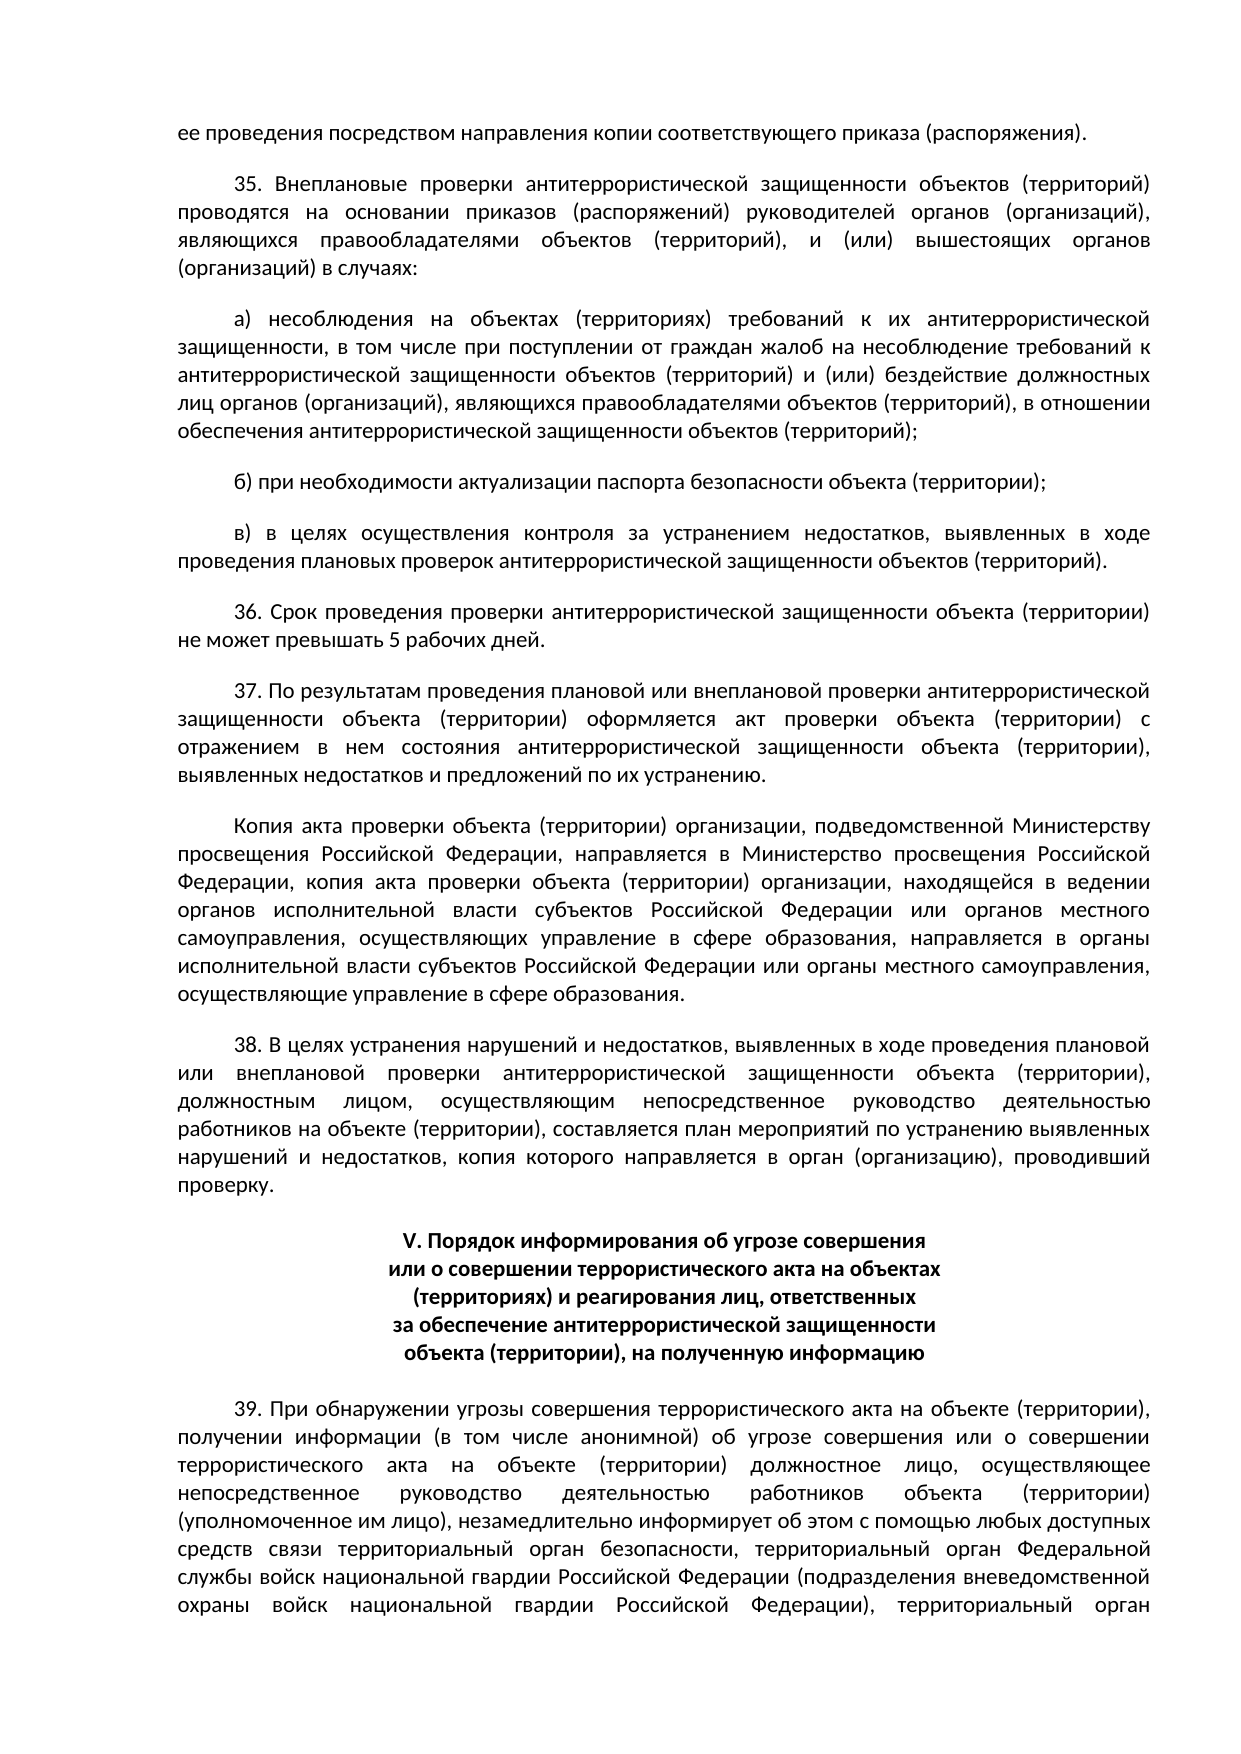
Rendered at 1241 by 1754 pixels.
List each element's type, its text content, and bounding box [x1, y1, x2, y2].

title или о совершении террористического акта на объектах [177, 1254, 1152, 1282]
text 37. По результатам проведения плановой или внеплановой проверки антитеррористической защищенности объекта (территории) оформляется акт проверки объекта (территории) с отражением в нем состояния антитеррористической защищенности объекта (территории), выявленных недостатков и предложений по их устранению. [177, 676, 1152, 788]
title (территориях) и реагирования лиц, ответственных [177, 1282, 1152, 1310]
text а) несоблюдения на объектах (территориях) требований к их антитеррористической защищенности, в том числе при поступлении от граждан жалоб на несоблюдение требований к антитеррористической защищенности объектов (территорий) и (или) бездействие должностных лиц органов (организаций), являющихся правообладателями объектов (территорий), в отношении обеспечения антитеррористической защищенности объектов (территорий); [177, 304, 1152, 444]
title объекта (территории), на полученную информацию [177, 1338, 1152, 1366]
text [177, 118, 1152, 146]
text в) в целях осуществления контроля за устранением недостатков, выявленных в ходе проведения плановых проверок антитеррористической защищенности объектов (территорий). [177, 518, 1152, 574]
text 36. Срок проведения проверки антитеррористической защищенности объекта (территории) не может превышать 5 рабочих дней. [177, 597, 1152, 653]
text б) при необходимости актуализации паспорта безопасности объекта (территории); [177, 467, 1152, 495]
text Копия акта проверки объекта (территории) организации, подведомственной Министерству просвещения Российской Федерации, направляется в Министерство просвещения Российской Федерации, копия акта проверки объекта (территории) организации, находящейся в ведении органов исполнительной власти субъектов Российской Федерации или органов местного самоуправления, осуществляющих управление в сфере образования, направляется в органы исполнительной власти субъектов Российской Федерации или органы местного самоуправления, осуществляющие управление в сфере образования. [177, 811, 1152, 1007]
text 38. В целях устранения нарушений и недостатков, выявленных в ходе проведения плановой или внеплановой проверки антитеррористической защищенности объекта (территории), должностным лицом, осуществляющим непосредственное руководство деятельностью работников на объекте (территории), составляется план мероприятий по устранению выявленных нарушений и недостатков, копия которого направляется в орган (организацию), проводивший проверку. [177, 1030, 1152, 1198]
title V. Порядок информирования об угрозе совершения [177, 1226, 1152, 1254]
title за обеспечение антитеррористической защищенности [177, 1310, 1152, 1338]
text 35. Внеплановые проверки антитеррористической защищенности объектов (территорий) проводятся на основании приказов (распоряжений) руководителей органов (организаций), являющихся правообладателями объектов (территорий), и (или) вышестоящих органов (организаций) в случаях: [177, 169, 1152, 281]
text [177, 1394, 1152, 1618]
